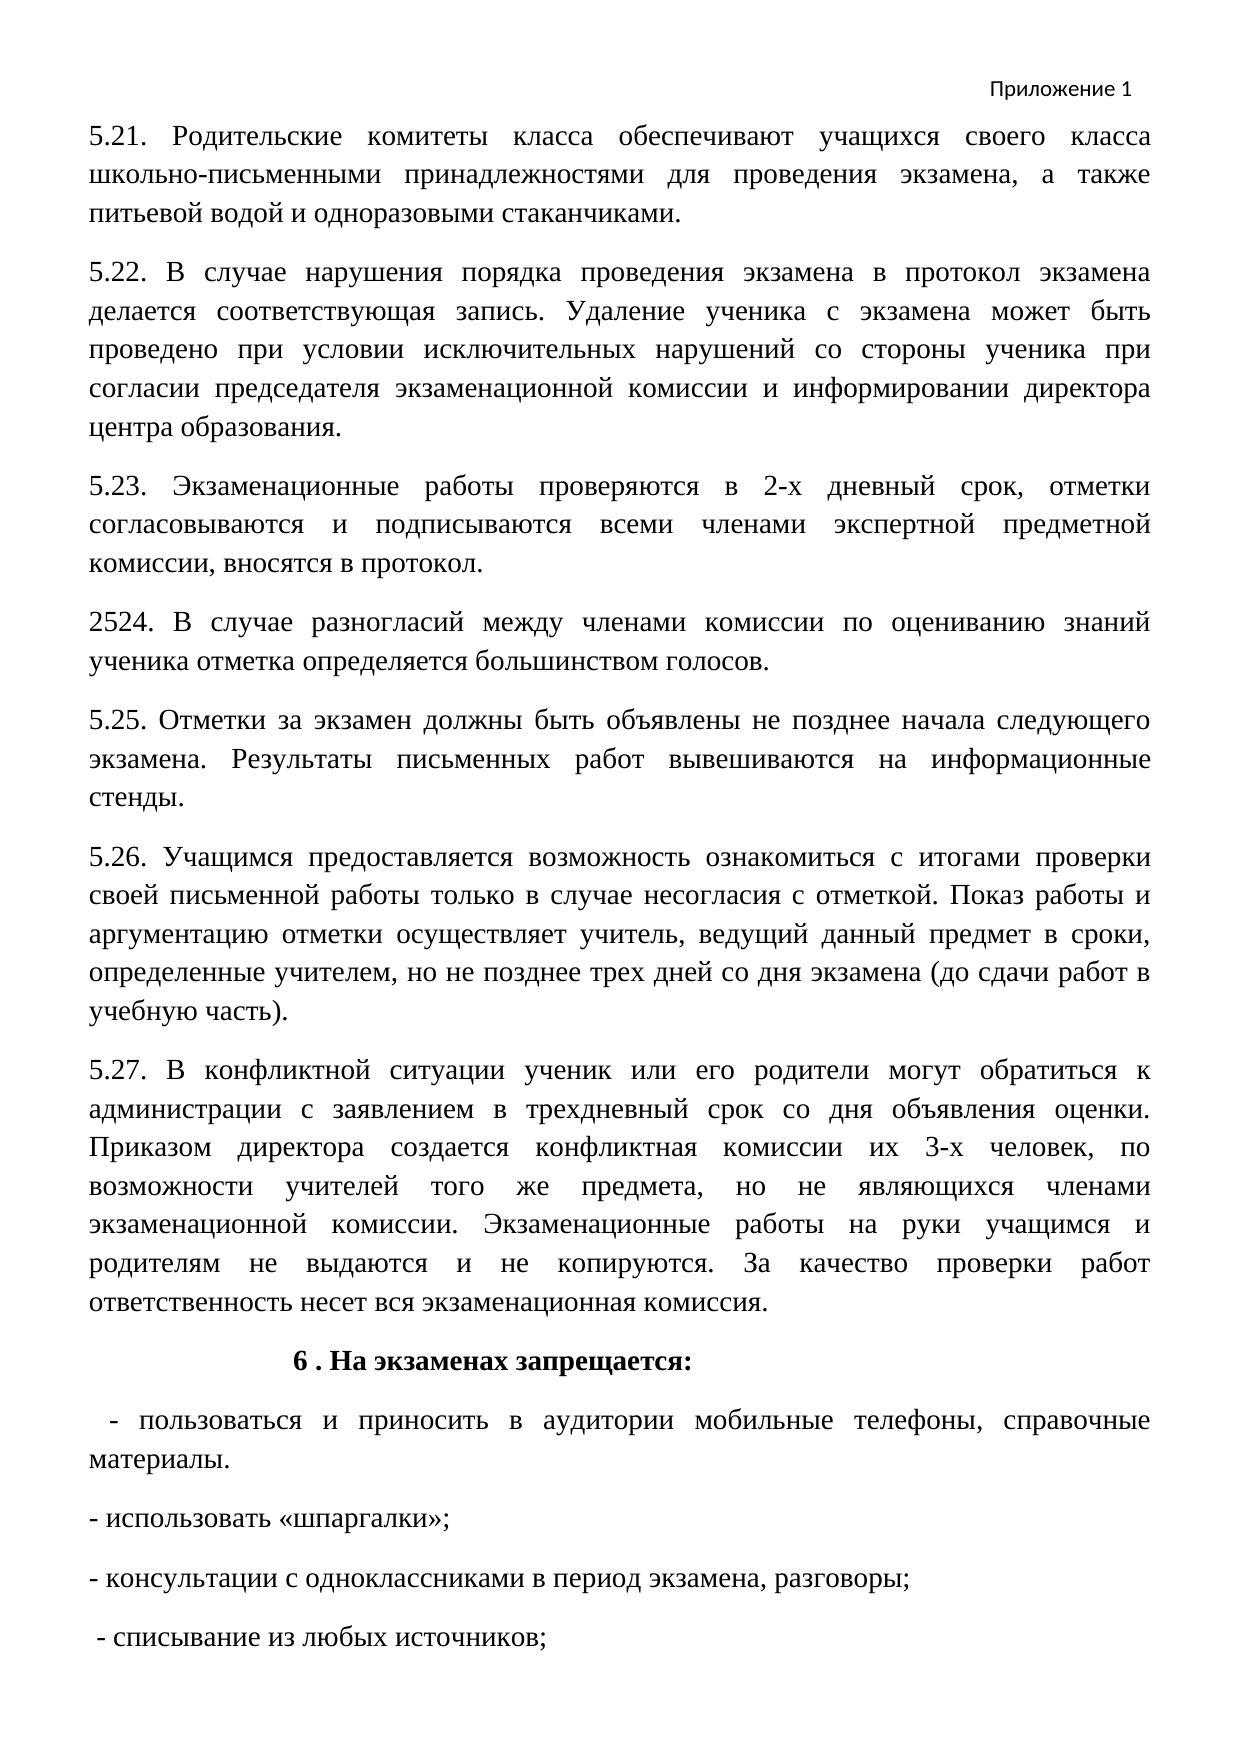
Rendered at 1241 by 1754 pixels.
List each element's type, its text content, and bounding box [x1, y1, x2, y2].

text - пользоваться и приносить в аудитории мобильные телефоны, справочные материалы. [89, 1402, 1152, 1474]
text - использовать «шпаргалки»; [89, 1500, 1152, 1534]
text 5.21. Родительские комитеты класса обеспечивают учащихся своего класса школьно-письменными принадлежностями для проведения экзамена, а также питьевой водой и одноразовыми стаканчиками. [89, 118, 1152, 229]
text 5.23. Экзаменационные работы проверяются в 2-х дневный срок, отметки согласовываются и подписываются всеми членами экспертной предметной комиссии, вносятся в протокол. [89, 468, 1152, 579]
text - списывание из любых источников; [89, 1619, 1152, 1653]
text 5.22. В случае нарушения порядка проведения экзамена в протокол экзамена делается соответствующая запись. Удаление ученика с экзамена может быть проведено при условии исключительных нарушений со стороны ученика при согласии председателя экзаменационной комиссии и информировании директора центра образования. [89, 254, 1152, 442]
text 5.26. Учащимся предоставляется возможность ознакомиться с итогами проверки своей письменной работы только в случае несогласия с отметкой. Показ работы и аргументацию отметки осуществляет учитель, ведущий данный предмет в сроки, определенные учителем, но не позднее трех дней со дня экзамена (до сдачи работ в учебную часть). [89, 839, 1152, 1027]
text 5.27. В конфликтной ситуации ученик или его родители могут обратиться к администрации с заявлением в трехдневный срок со дня объявления оценки. Приказом директора создается конфликтная комиссии их 3-х человек, по возможности учителей того же предмета, но не являющихся членами экзаменационной комиссии. Экзаменационные работы на руки учащимся и родителям не выдаются и не копируются. За качество проверки работ ответственность несет вся экзаменационная комиссия. [89, 1052, 1152, 1317]
text - консультации с одноклассниками в период экзамена, разговоры; [89, 1560, 1152, 1593]
text 6 . На экзаменах запрещается: [89, 1343, 1152, 1377]
text 5.25. Отметки за экзамен должны быть объявлены не позднее начала следующего экзамена. Результаты письменных работ вывешиваются на информационные стенды. [89, 702, 1152, 813]
text 2524. В случае разногласий между членами комиссии по оцениванию знаний ученика отметка определяется большинством голосов. [89, 604, 1152, 677]
